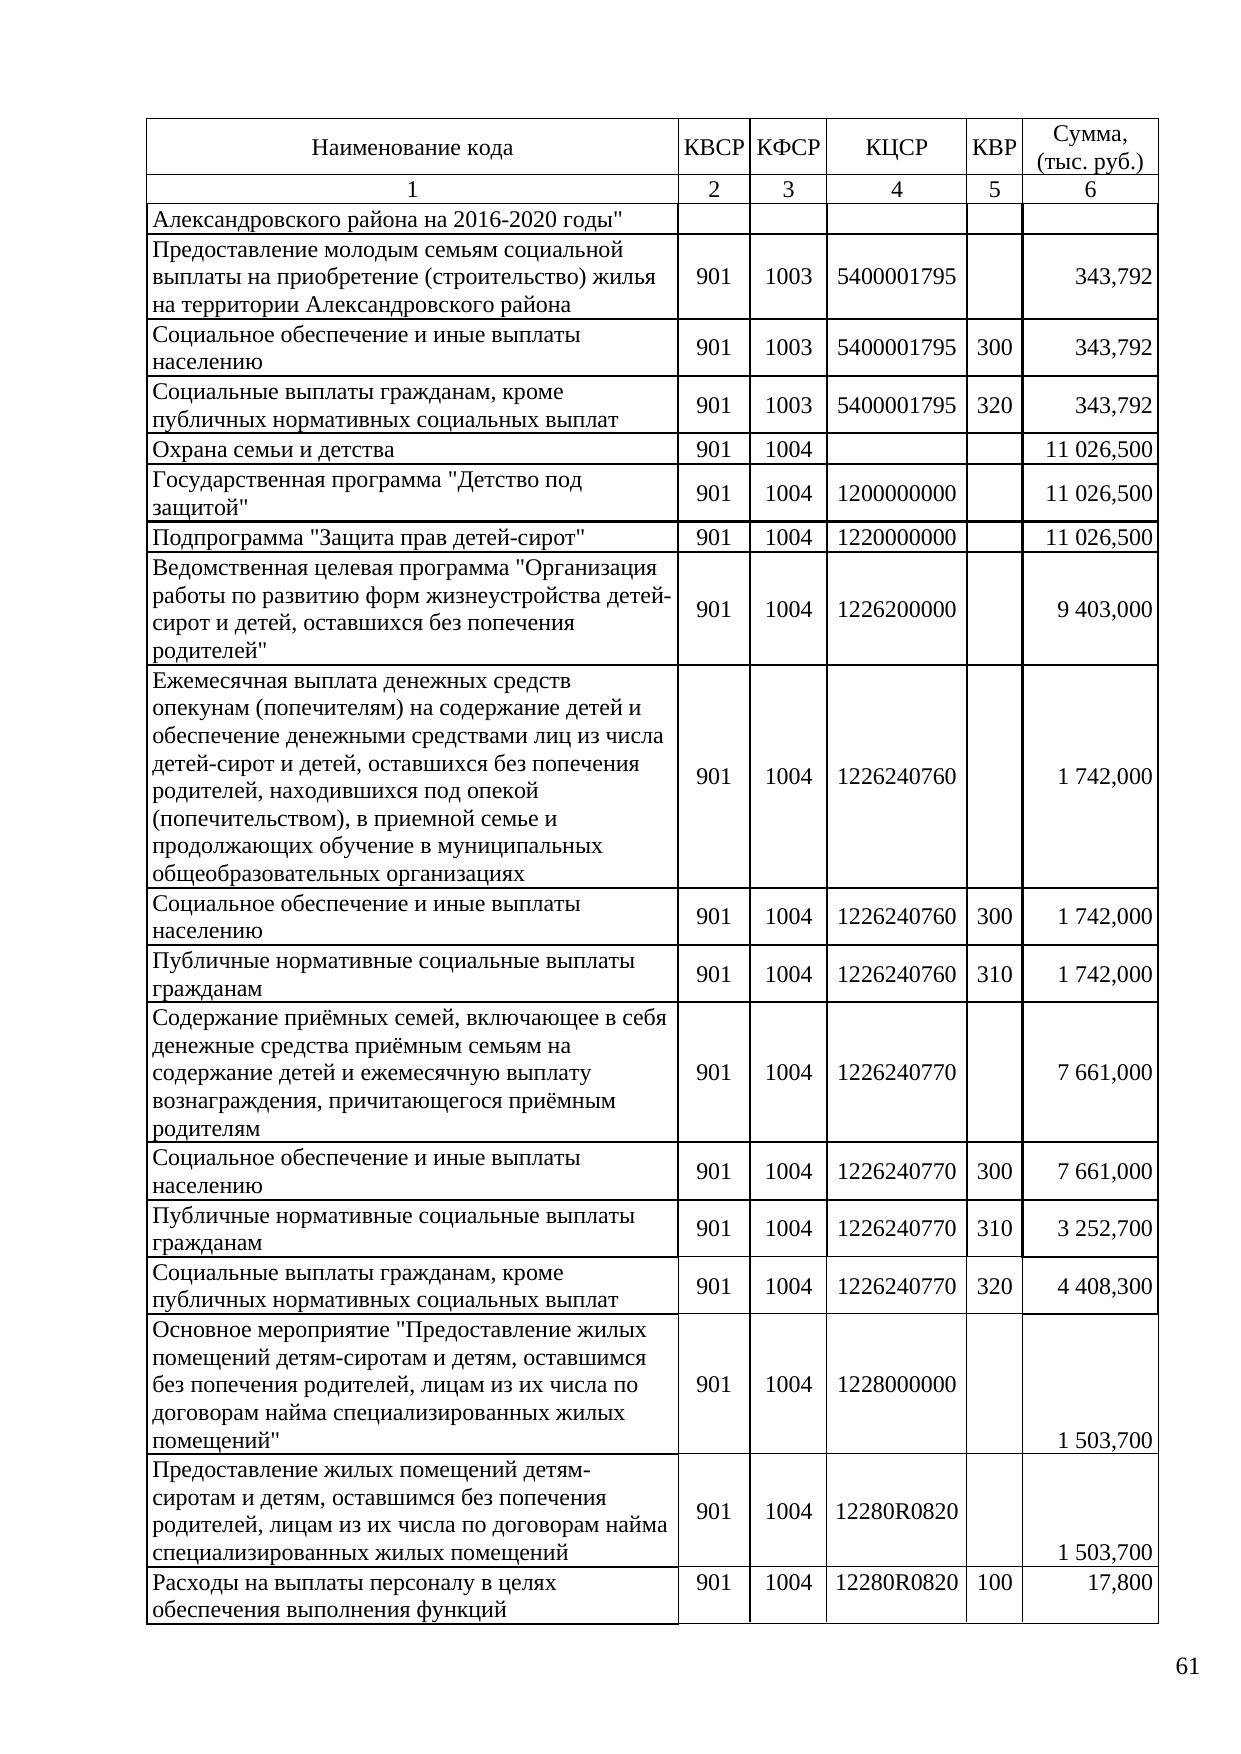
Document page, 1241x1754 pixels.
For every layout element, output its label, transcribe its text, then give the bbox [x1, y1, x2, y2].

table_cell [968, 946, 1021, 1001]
table_header КВР [967, 119, 1022, 174]
table_cell 2 [679, 175, 749, 203]
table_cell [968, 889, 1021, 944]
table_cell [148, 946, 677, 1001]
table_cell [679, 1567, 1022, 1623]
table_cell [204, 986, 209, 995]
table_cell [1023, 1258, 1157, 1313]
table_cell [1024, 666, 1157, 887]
table_cell 4 [827, 175, 966, 203]
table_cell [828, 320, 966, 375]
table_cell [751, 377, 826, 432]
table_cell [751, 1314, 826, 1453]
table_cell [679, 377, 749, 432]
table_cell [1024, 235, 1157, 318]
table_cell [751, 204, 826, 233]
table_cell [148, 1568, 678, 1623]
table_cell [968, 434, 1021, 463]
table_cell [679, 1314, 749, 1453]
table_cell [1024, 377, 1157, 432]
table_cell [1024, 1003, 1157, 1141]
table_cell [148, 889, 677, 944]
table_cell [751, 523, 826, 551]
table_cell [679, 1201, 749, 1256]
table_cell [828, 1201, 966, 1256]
table_cell 3 [751, 175, 826, 203]
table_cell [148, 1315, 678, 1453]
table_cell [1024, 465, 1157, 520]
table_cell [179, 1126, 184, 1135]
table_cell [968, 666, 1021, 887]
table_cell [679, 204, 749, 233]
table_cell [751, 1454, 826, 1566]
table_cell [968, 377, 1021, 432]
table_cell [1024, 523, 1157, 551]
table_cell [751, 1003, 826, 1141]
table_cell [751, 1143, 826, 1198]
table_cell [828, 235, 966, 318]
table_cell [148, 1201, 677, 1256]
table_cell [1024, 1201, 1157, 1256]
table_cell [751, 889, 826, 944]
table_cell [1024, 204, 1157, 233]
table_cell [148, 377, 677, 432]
table_cell 1 [147, 175, 678, 203]
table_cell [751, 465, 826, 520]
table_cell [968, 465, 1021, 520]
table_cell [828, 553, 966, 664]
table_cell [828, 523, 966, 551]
table_header КВСР [679, 119, 749, 174]
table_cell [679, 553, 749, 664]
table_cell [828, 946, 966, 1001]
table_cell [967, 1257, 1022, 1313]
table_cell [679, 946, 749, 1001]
table_header Наименование кода [147, 119, 678, 174]
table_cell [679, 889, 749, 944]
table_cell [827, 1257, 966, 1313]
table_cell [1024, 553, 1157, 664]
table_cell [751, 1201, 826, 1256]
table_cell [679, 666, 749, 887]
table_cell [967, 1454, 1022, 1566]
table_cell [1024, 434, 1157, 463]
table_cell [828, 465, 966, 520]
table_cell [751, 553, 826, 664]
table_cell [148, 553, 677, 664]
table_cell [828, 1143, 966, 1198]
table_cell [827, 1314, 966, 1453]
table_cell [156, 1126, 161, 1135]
table_cell 6 [1023, 175, 1158, 203]
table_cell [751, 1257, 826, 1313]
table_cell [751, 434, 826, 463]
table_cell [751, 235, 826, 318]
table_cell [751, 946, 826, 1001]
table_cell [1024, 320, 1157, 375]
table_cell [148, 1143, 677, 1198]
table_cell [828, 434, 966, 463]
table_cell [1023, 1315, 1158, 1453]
table_cell 5 [967, 175, 1022, 203]
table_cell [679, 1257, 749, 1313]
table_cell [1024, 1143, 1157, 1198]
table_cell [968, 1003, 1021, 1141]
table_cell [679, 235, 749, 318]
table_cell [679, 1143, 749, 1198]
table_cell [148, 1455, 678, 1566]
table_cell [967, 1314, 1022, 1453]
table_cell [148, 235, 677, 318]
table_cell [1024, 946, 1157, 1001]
table_header КФСР [751, 119, 826, 174]
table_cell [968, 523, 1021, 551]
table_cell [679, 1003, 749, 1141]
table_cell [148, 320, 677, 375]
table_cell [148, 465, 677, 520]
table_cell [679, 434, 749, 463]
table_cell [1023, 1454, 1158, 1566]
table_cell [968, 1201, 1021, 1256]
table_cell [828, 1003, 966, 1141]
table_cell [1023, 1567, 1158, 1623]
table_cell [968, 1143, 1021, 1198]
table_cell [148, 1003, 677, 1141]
table_header Сумма, (тыс. руб.) [1023, 119, 1158, 174]
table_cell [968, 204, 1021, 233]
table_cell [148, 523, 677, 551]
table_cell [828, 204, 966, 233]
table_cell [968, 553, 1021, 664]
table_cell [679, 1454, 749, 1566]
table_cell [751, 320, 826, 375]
table_header КЦСР [827, 119, 966, 174]
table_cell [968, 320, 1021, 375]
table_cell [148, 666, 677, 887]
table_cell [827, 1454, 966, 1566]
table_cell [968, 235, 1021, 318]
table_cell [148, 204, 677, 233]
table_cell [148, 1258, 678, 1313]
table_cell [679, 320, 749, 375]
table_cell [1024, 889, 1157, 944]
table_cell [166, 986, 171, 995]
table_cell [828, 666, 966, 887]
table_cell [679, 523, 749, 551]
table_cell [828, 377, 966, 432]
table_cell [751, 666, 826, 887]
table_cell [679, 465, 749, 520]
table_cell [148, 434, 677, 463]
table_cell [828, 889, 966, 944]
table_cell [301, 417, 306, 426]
